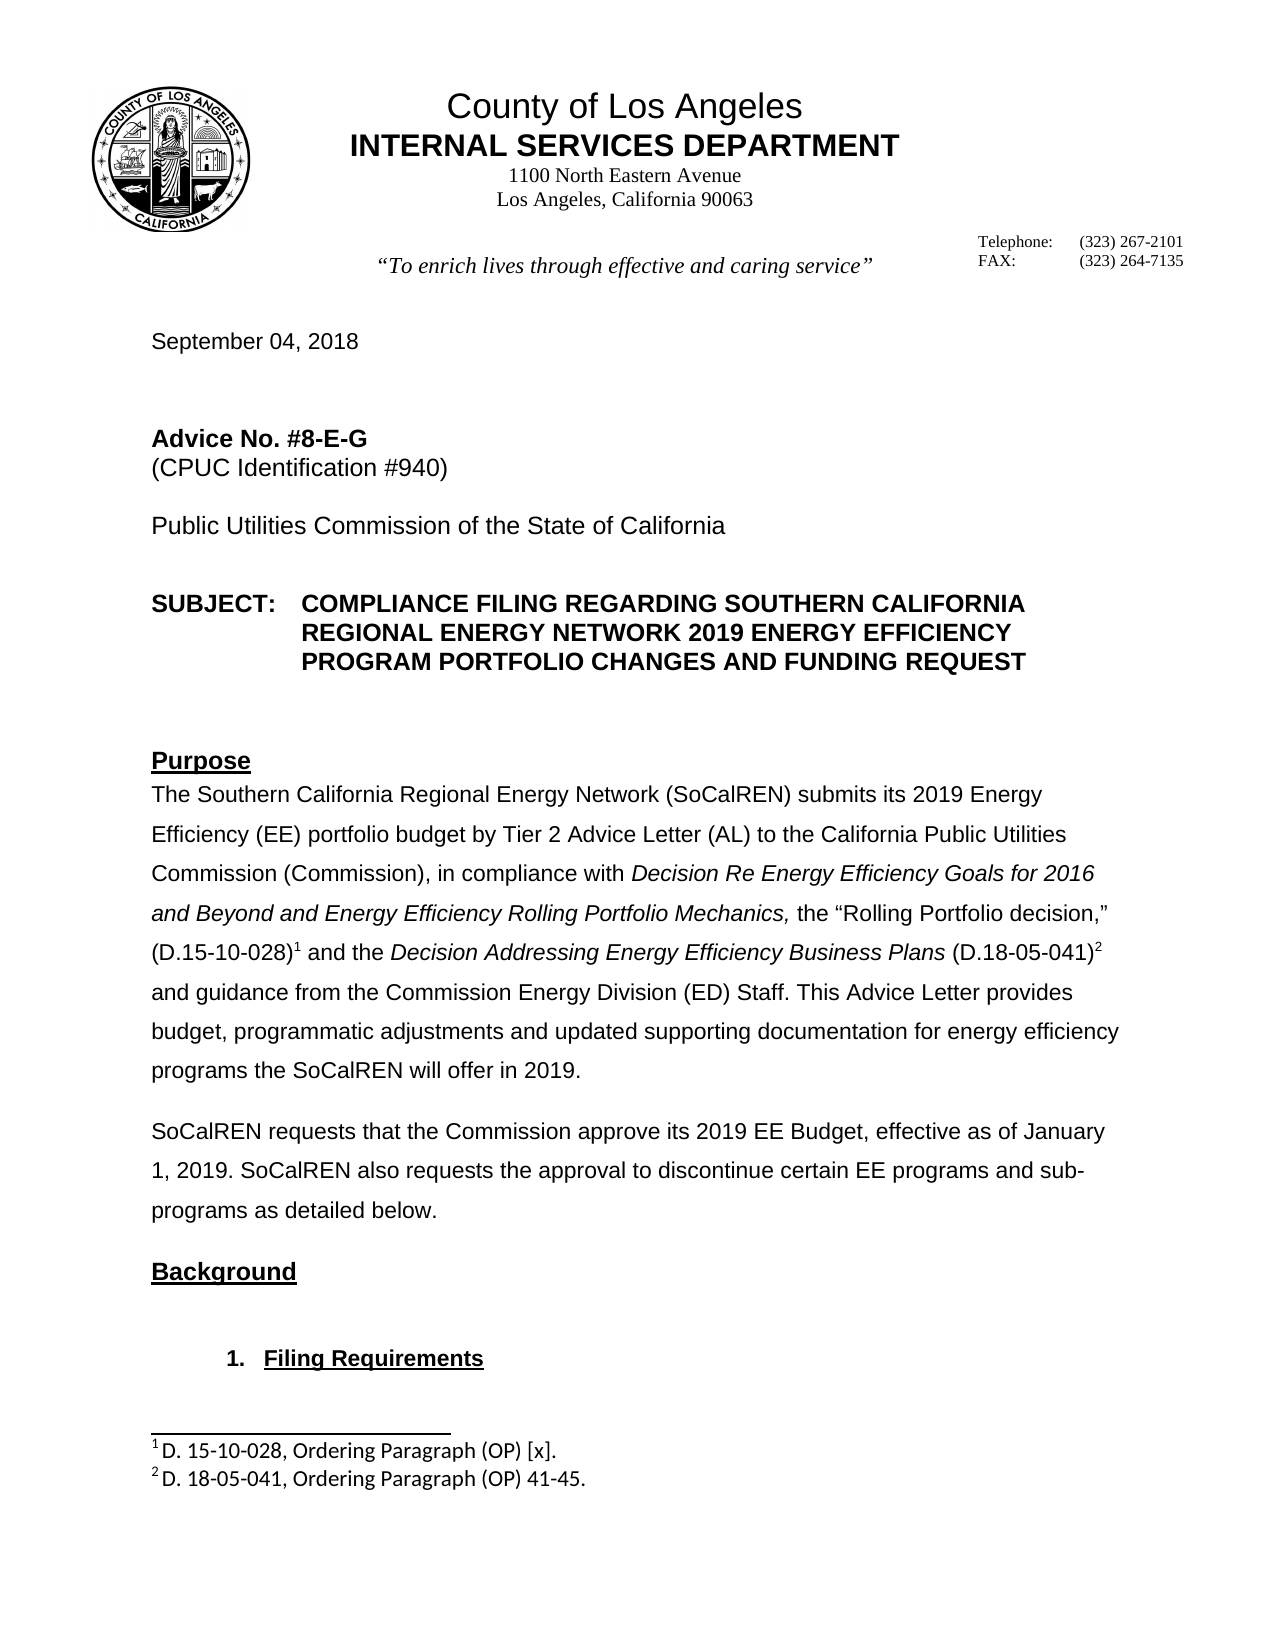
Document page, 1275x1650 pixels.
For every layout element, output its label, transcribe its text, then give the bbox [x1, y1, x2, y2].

text The Southern California Regional Energy Network (SoCalREN) submits its 2019 Energy Efficiency (EE) portfolio budget by Tier 2 Advice Letter (AL) to the California Public Utilities Commission (Commission), in compliance with Decision Re Energy Efficiency Goals for 2016 and Beyond and Energy Efficiency Rolling Portfolio Mechanics, the “Rolling Portfolio decision,” (D.15-10-028)1 and the Decision Addressing Energy Efficiency Business Plans (D.18-05-041)2 and guidance from the Commission Energy Division (ED) Staff. This Advice Letter provides budget, programmatic adjustments and updated supporting documentation for energy efficiency programs the SoCalREN will offer in 2019. [151, 781, 1120, 1084]
text SoCalREN requests that the Commission approve its 2019 EE Budget, effective as of January 1, 2019. SoCalREN also requests the approval to discontinue certain EE programs and sub- programs as detailed below. [151, 1118, 1107, 1223]
text Telephone: (323) 267-2101 [978, 232, 1196, 251]
text FAX: (323) 264-7135 [978, 251, 1196, 270]
text “To enrich lives through effective and caring service” [373, 252, 876, 278]
text September 04, 2018 [151, 328, 1196, 354]
picture [91, 86, 251, 232]
text Purpose [151, 746, 1196, 775]
text INTERNAL SERVICES DEPARTMENT [349, 127, 903, 163]
text County of Los Angeles [446, 86, 903, 126]
text (CPUC Identification #940) [151, 453, 1196, 482]
text 2 D. 18-05-041, Ordering Paragraph (OP) 41-45. [151, 1464, 1196, 1493]
text 1100 North Eastern Avenue Los Angeles, California 90063 [496, 163, 754, 211]
subtitle SUBJECT: COMPLIANCE FILING REGARDING SOUTHERN CALIFORNIA REGIONAL ENERGY NETWORK 2019 ENERGY EFFICIENCY PROGRAM PORTFOLIO CHANGES AND FUNDING REQUEST [151, 589, 1026, 675]
text 1 D. 15-10-028, Ordering Paragraph (OP) [x]. [151, 1436, 1196, 1464]
subtitle Advice No. #8-E-G [151, 424, 1196, 453]
text Public Utilities Commission of the State of California [151, 511, 1196, 540]
subtitle Background [151, 1257, 1196, 1286]
subtitle Filing Requirements [226, 1345, 1196, 1371]
